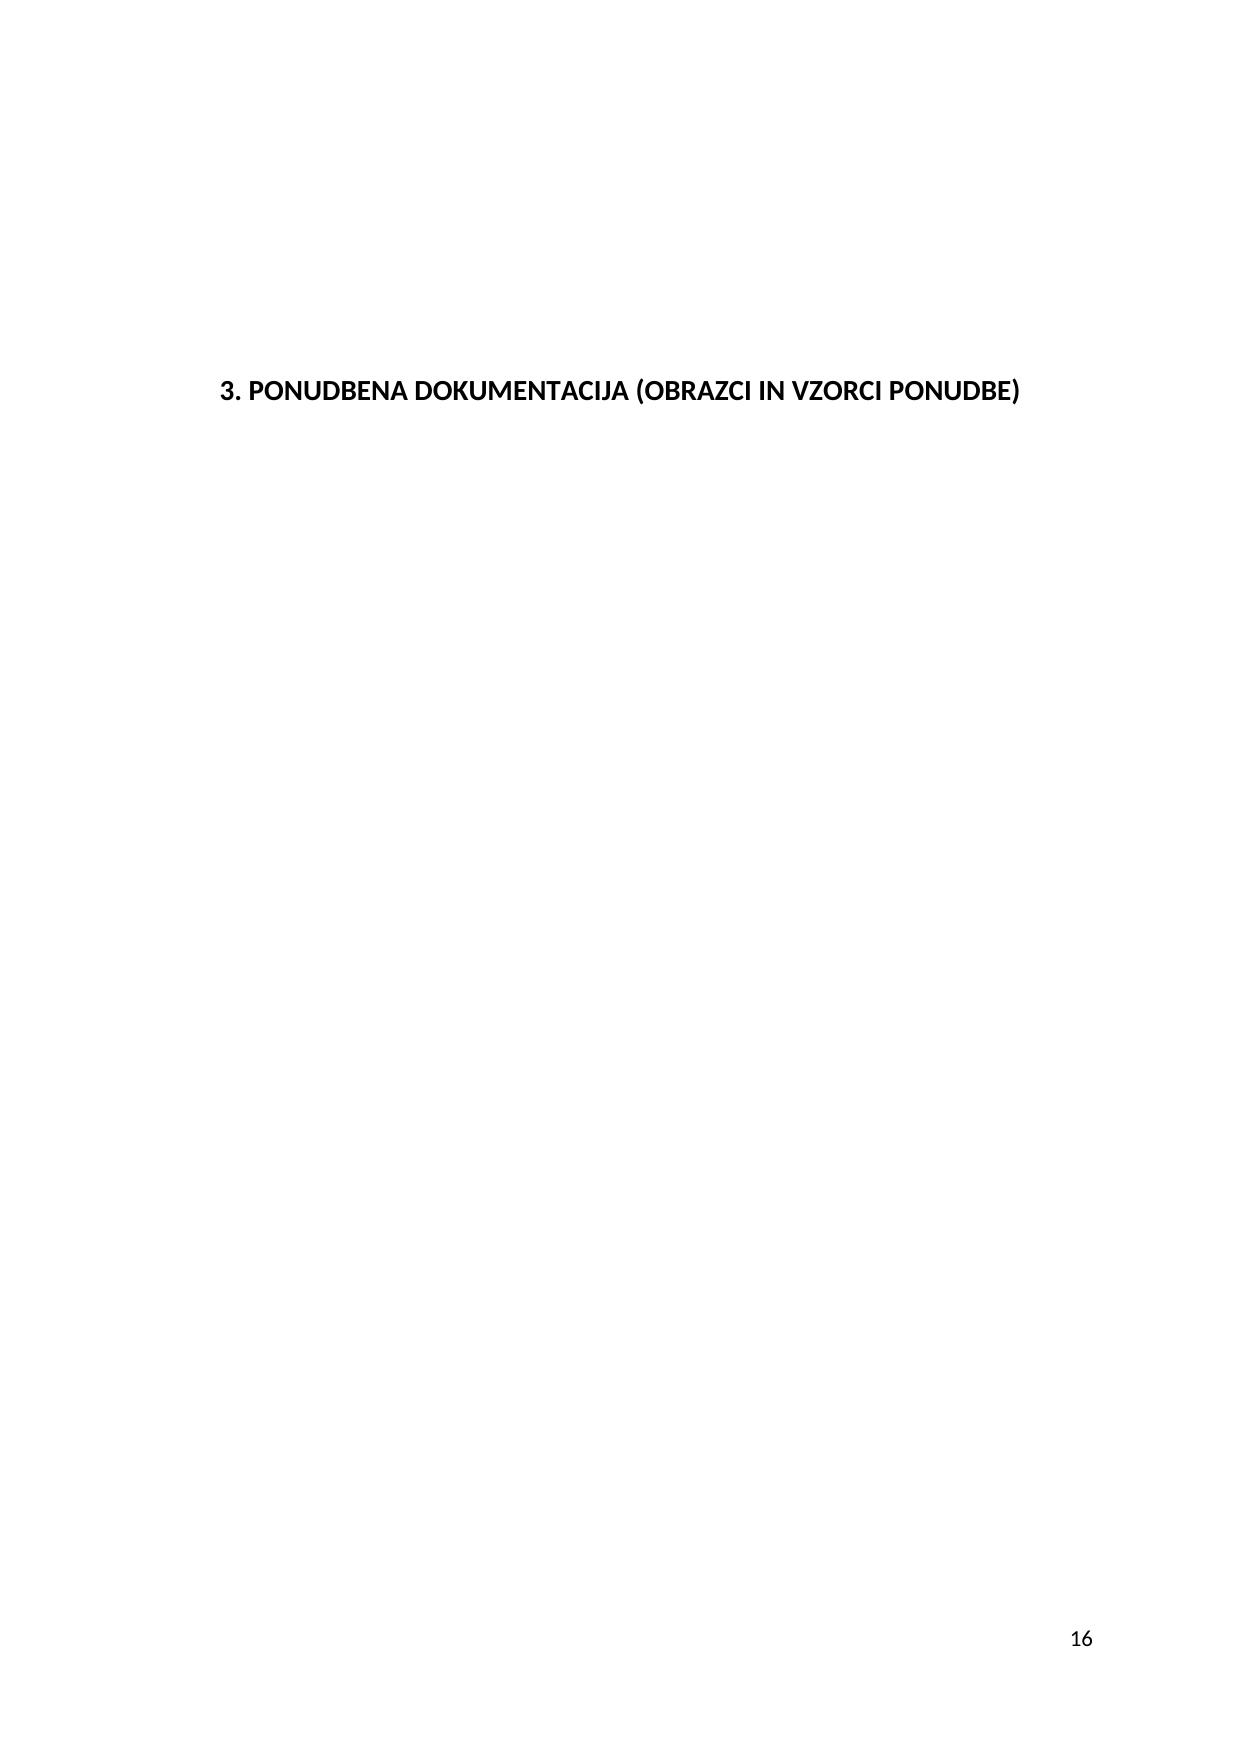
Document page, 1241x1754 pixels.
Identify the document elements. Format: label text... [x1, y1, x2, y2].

text 3. PONUDBENA DOKUMENTACIJA (OBRAZCI IN VZORCI PONUDBE) [148, 372, 1093, 407]
